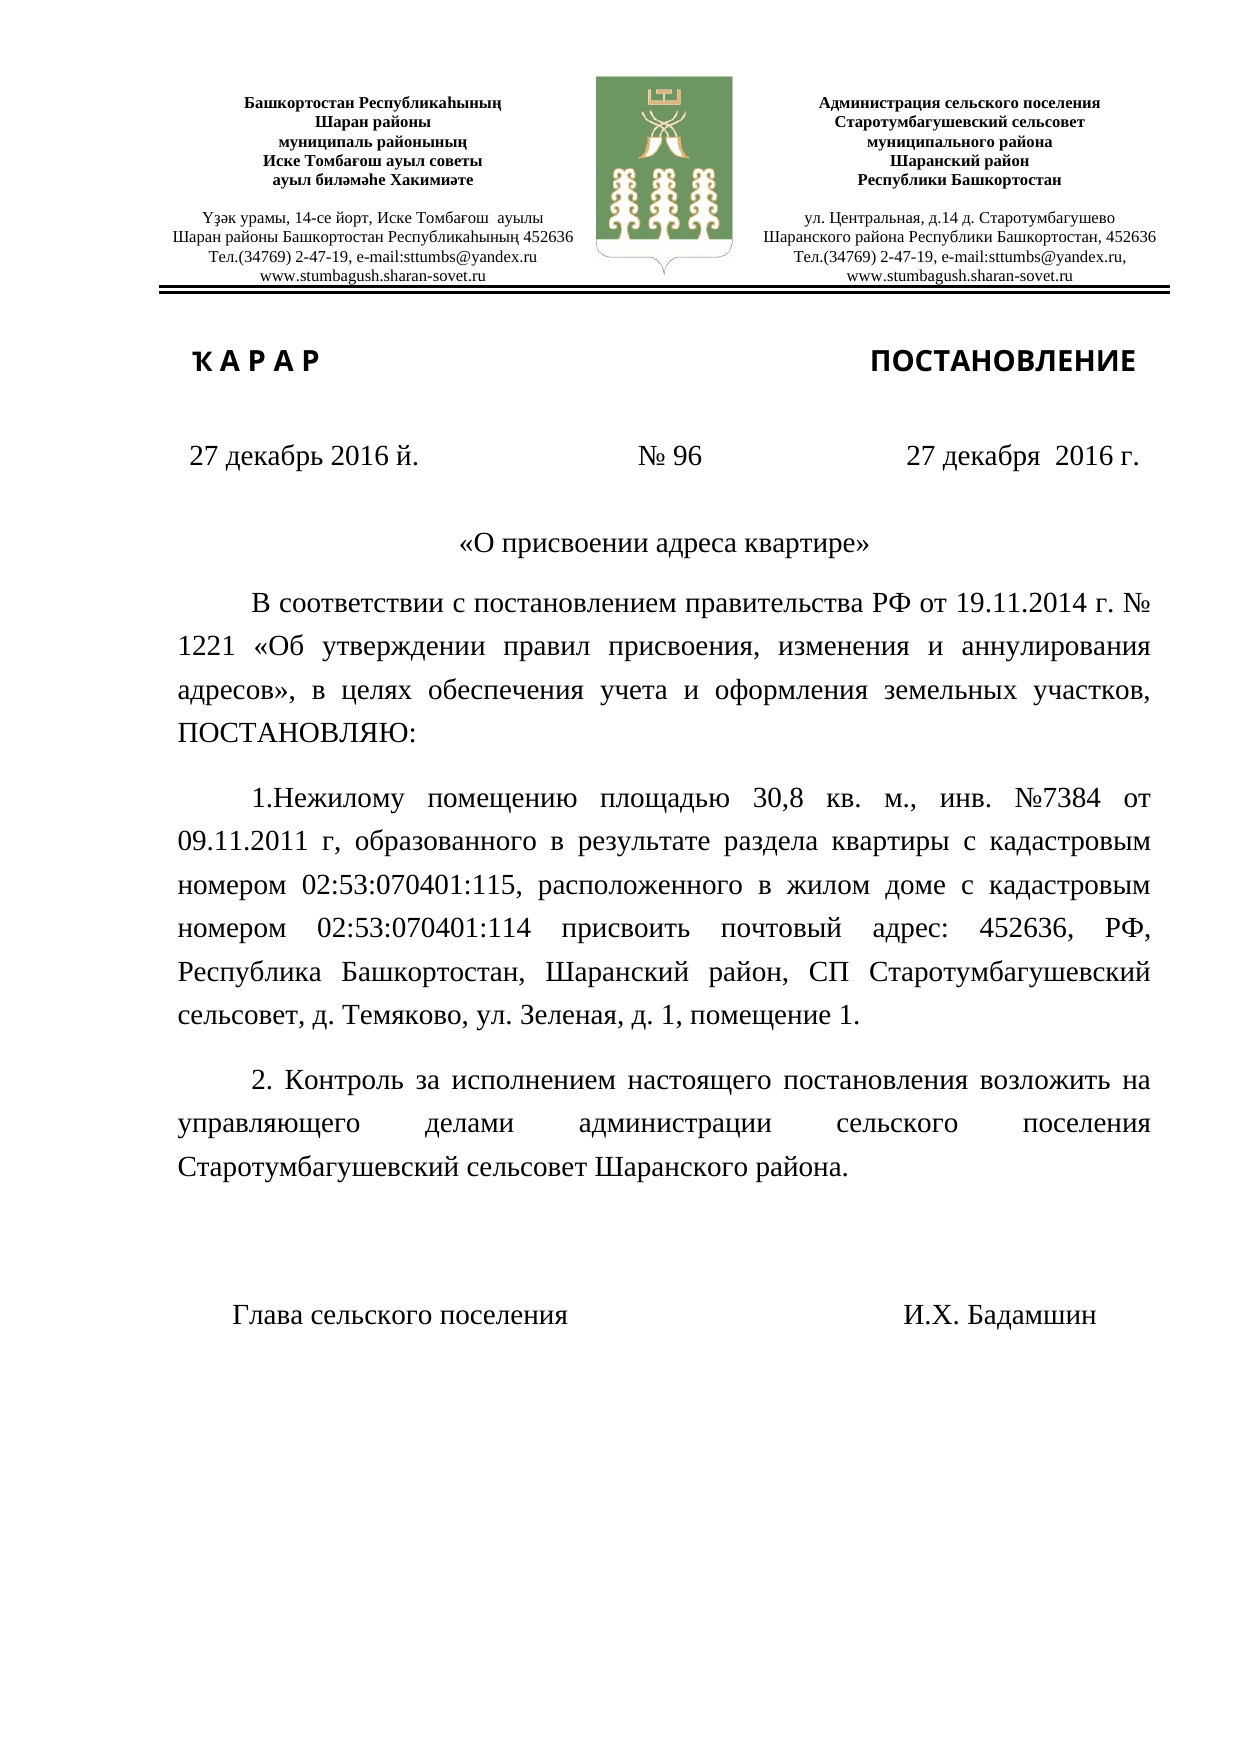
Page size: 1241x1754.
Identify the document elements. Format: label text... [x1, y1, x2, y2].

text 2. Контроль за исполнением настоящего постановления возложить на управляющего делами администрации сельского поселения Старотумбагушевский сельсовет Шаранского района. [177, 1062, 1152, 1182]
text Глава сельского поселения И.Х. Бадамшин [177, 1297, 1152, 1331]
text 27 декабрь 2016 й. № 96 27 декабря 2016 г. [177, 441, 1152, 471]
picture [593, 73, 734, 276]
text 1.Нежилому помещению площадью 30,8 кв. м., инв. №7384 от 09.11.2011 г, образованного в результате раздела квартиры с кадастровым номером 02:53:070401:115, расположенного в жилом доме с кадастровым номером 02:53:070401:114 присвоить почтовый адрес: 452636, РФ, Республика Башкортостан, Шаранский район, СП Старотумбагушевский сельсовет, д. Темяково, ул. Зеленая, д. 1, помещение 1. [177, 780, 1152, 1031]
table_header Администрация сельского поселения Старотумбагушевский сельсовет муниципального района Шаранский район Республики Башкортостан ул. Центральная, д.14 д. Старотумбагушево Шаранского района Республики Башкортостан, 452636 Тел.(34769) 2-47-19, e-mail:sttumbs@yandex.ru, www.stumbagush.sharan-sovet.ru [749, 74, 1170, 285]
text «О присвоении адреса квартире» [177, 525, 1152, 559]
text Ҡ А Р А Р ПОСТАНОВЛЕНИЕ [177, 343, 1152, 379]
table_header Башкортостан Республикаһының Шаран районы муниципаль районының Иске Томбағош ауыл советы ауыл биләмәһе Хакимиәте Үҙәк урамы, 14-се йорт, Иске Томбағош ауылы Шаран районы Башкортостан Республикаһының 452636 Тел.(34769) 2-47-19, e-mail:sttumbs@yandex.ru www.stumbagush.sharan-sovet.ru [159, 74, 587, 285]
text В соответствии с постановлением правительства РФ от 19.11.2014 г. № 1221 «Об утверждении правил присвоения, изменения и аннулирования адресов», в целях обеспечения учета и оформления земельных участков, ПОСТАНОВЛЯЮ: [177, 585, 1152, 749]
table_header [587, 74, 749, 285]
